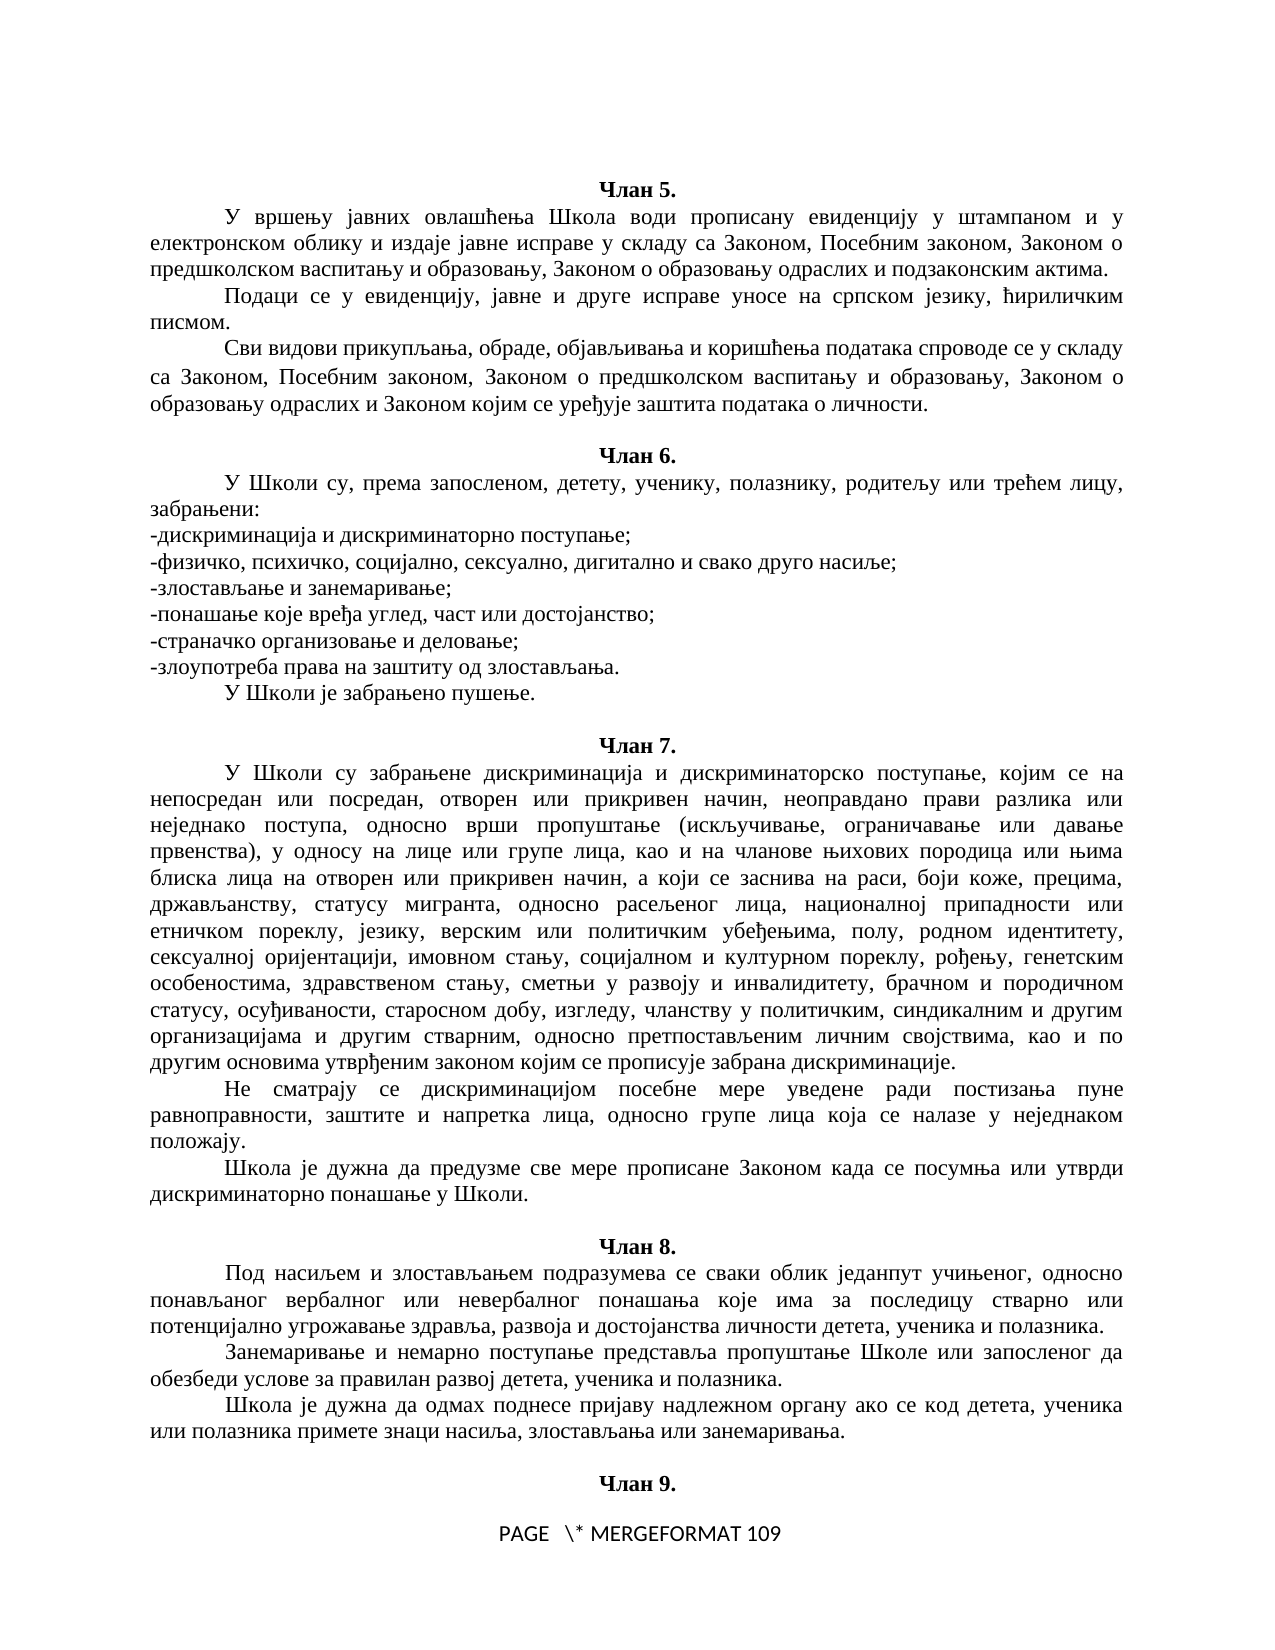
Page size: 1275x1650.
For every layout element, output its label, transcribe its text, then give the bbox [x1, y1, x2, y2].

text Под насиљем и злостављањем подразумева се сваки облик једанпут учињеног, односно понављаног вербалног или невербалног понашања које има за последицу стварно или потенцијално угрожавање здравља, развоја и достојанства личности детета, ученика и полазника. [150, 1259, 1125, 1338]
text Члан 5. [150, 176, 1125, 203]
text Школа је дужна да предузме све мере прописане Законом када се посумња или утврди дискриминаторно понашање у Школи. [150, 1154, 1125, 1207]
text У Школи је забрањено пушење. [150, 679, 1125, 706]
text Занемаривање и немарно поступање представља пропуштање Школе или запосленог да обезбеди услове за правилан развој детета, ученика и полазника. [150, 1338, 1125, 1391]
text У Школи су, према запосленом, детету, ученику, полазнику, родитељу или трећем лицу, забрањени: [150, 469, 1125, 521]
text Сви видови прикупљања, обраде, објављивања и коришћења података спроводе се у складу са Законом, Посебним законом, Законом о предшколском васпитању и образовању, Законом о образовању одраслих и Законом којим се уређује заштита података о личности. [150, 334, 1125, 416]
text Члан 8. [150, 1233, 1125, 1259]
text Члан 9. [150, 1470, 1125, 1496]
text -физичко, психичко, социјално, сексуално, дигитално и свако друго насиље; [150, 548, 1125, 574]
text -дискриминација и дискриминаторно поступање; [150, 521, 1125, 548]
text -злостављање и занемаривање; [150, 574, 1125, 600]
text -понашање које вређа углед, част или достојанство; [150, 600, 1125, 627]
text Члан 6. [150, 442, 1125, 469]
text У Школи су забрањене дискриминација и дискриминаторско поступање, којим се на непосредан или посредан, отворен или прикривен начин, неоправдано прави разлика или неједнако поступа, односно врши пропуштање (искључивање, ограничавање или давање првенства), у односу на лице или групе лица, као и на чланове њихових породица или њима блиска лица на отворен или прикривен начин, а који се заснива на раси, боји коже, прецима, држављанству, статусу мигранта, односно расељеног лица, националној припадности или етничком пореклу, језику, верским или политичким убеђењима, полу, родном идентитету, сексуалној оријентацији, имовном стању, социјалном и културном пореклу, рођењу, генетским особеностима, здравственом стању, сметњи у развоју и инвалидитету, брачном и породичном статусу, осуђиваности, старосном добу, изгледу, чланству у политичким, синдикалним и другим организацијама и другим стварним, односно претпостављеним личним својствима, као и по другим основима утврђеним законом којим се прописује забрана дискриминације. [150, 758, 1125, 1075]
text Подаци се у евиденцију, јавне и друге исправе уносе на српском језику, ћириличким писмом. [150, 282, 1125, 334]
text -страначко организовање и деловање; [150, 627, 1125, 653]
text У вршењу јавних овлашћења Школа води прописану евиденцију у штампаном и у електронском облику и издаје јавне исправе у складу са Законом, Посебним законом, Законом о предшколском васпитању и образовању, Законом о образовању одраслих и подзаконским актима. [150, 203, 1125, 282]
text -злоупотреба права на заштиту од злостављања. [150, 653, 1125, 679]
text Не сматрају се дискриминацијом посебне мере уведене ради постизања пуне равноправности, заштите и напретка лица, односно групе лица која се налазе у неједнаком положају. [150, 1075, 1125, 1154]
text Школа је дужна да одмах поднесе пријаву надлежном органу ако се код детета, ученика или полазника примете знаци насиља, злостављања или занемаривања. [150, 1391, 1125, 1444]
text Члан 7. [150, 732, 1125, 758]
